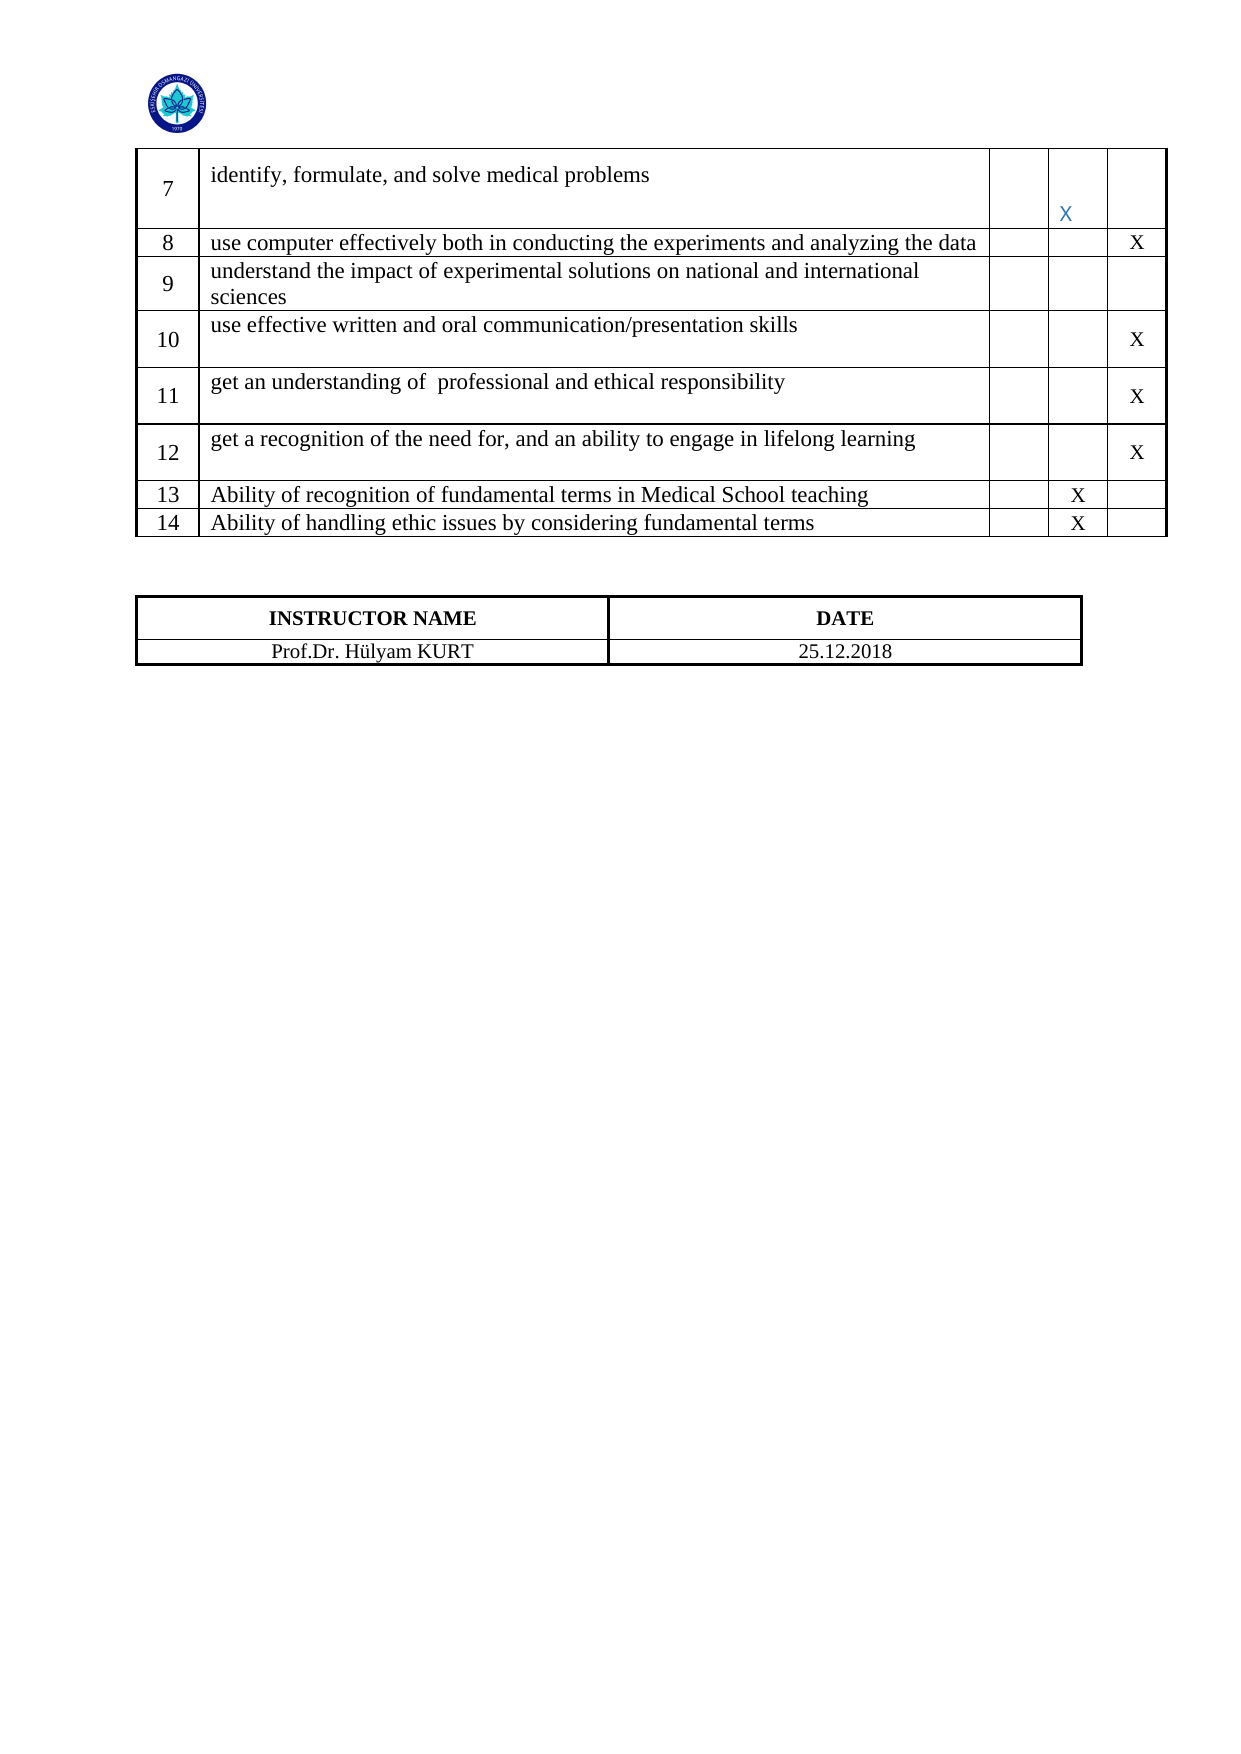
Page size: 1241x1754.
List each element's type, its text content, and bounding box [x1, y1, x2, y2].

table_cell [1108, 509, 1165, 536]
table_cell identify, formulate, and solve medical problems [200, 149, 989, 228]
table_cell [990, 368, 1048, 423]
table_cell [1108, 481, 1165, 508]
table_cell [1049, 425, 1107, 480]
table_cell understand the impact of experimental solutions on national and international sciences [200, 257, 989, 310]
table_cell use computer effectively both in conducting the experiments and analyzing the data [200, 229, 989, 256]
table_cell X [1108, 425, 1165, 480]
table_cell 7 [138, 149, 198, 228]
table_cell [990, 257, 1048, 310]
table_cell [990, 425, 1048, 480]
table_cell [990, 149, 1048, 228]
table_cell [990, 229, 1048, 256]
table_cell X [1049, 509, 1107, 536]
table_cell 11 [138, 368, 198, 423]
table_cell [1049, 311, 1107, 366]
table_cell 13 [138, 481, 198, 508]
table_cell [1049, 257, 1107, 310]
table_cell 25.12.2018 [610, 640, 1080, 663]
table_cell X [1108, 368, 1165, 423]
table_cell 10 [138, 311, 198, 366]
table_cell Ability of handling ethic issues by considering fundamental terms [200, 509, 989, 536]
table_cell [1049, 229, 1107, 256]
table_cell X [1108, 311, 1165, 366]
table_cell 14 [138, 509, 198, 536]
picture [147, 73, 207, 133]
table_cell [1108, 149, 1165, 228]
table_cell X [1049, 149, 1107, 228]
table_cell get an understanding of professional and ethical responsibility [200, 368, 989, 423]
table_cell get a recognition of the need for, and an ability to engage in lifelong learning [200, 425, 989, 480]
table_cell [1049, 368, 1107, 423]
table_cell 12 [138, 425, 198, 480]
table_cell 8 [138, 229, 198, 256]
table_header DATE [610, 598, 1080, 638]
table_cell Ability of recognition of fundamental terms in Medical School teaching [200, 481, 989, 508]
table_cell 9 [138, 257, 198, 310]
table_cell X [1049, 481, 1107, 508]
table_cell use effective written and oral communication/presentation skills [200, 311, 989, 366]
table_cell [1108, 257, 1165, 310]
table_cell [990, 481, 1048, 508]
table_cell [990, 311, 1048, 366]
table_cell X [1108, 229, 1165, 256]
table_cell Prof.Dr. Hülyam KURT [138, 640, 607, 663]
table_cell [990, 509, 1048, 536]
table_header INSTRUCTOR NAME [138, 598, 607, 638]
